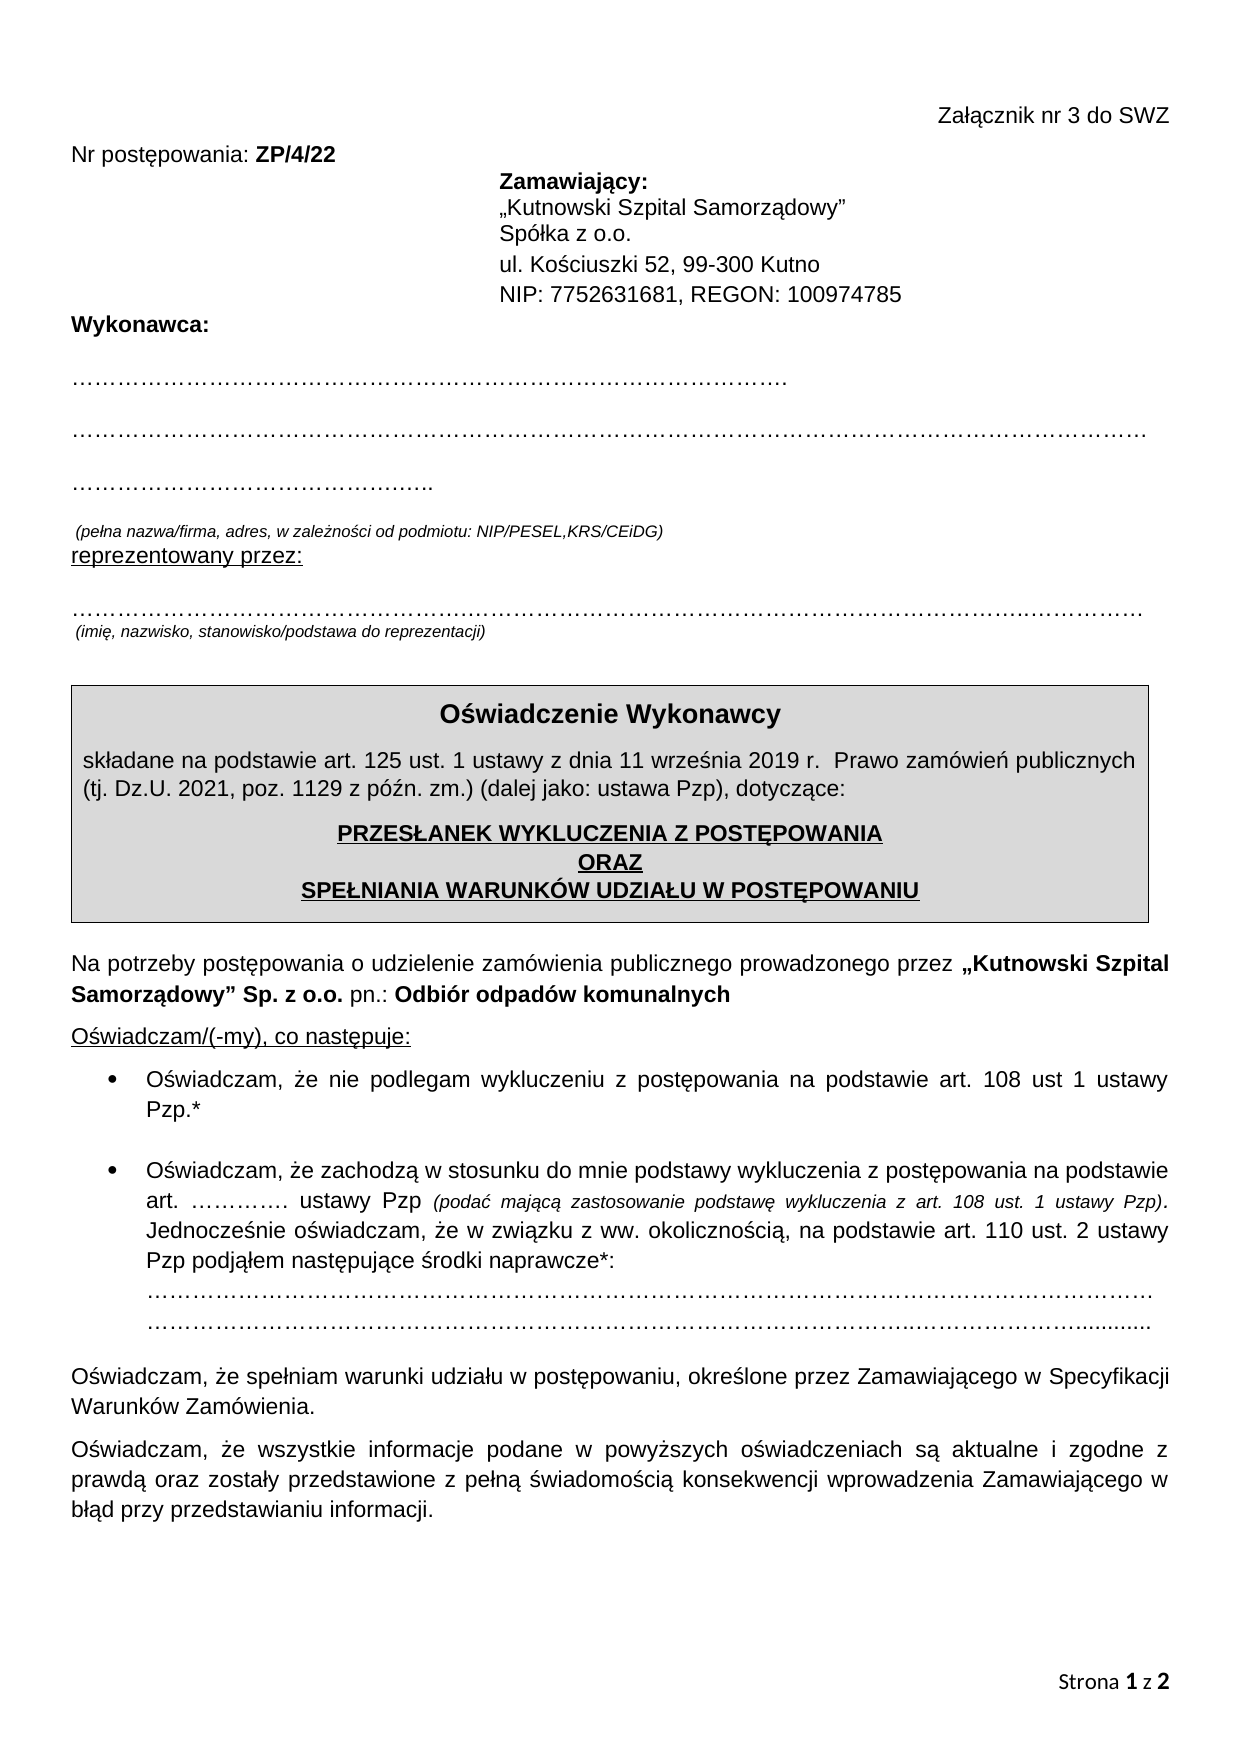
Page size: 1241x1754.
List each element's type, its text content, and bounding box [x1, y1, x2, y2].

text Wykonawca: [71, 311, 1169, 337]
text (pełna nazwa/firma, adres, w zależności od podmiotu: NIP/PESEL,KRS/CEiDG) [71, 522, 1169, 541]
text Nr postępowania: ZP/4/22 [71, 141, 1169, 168]
text ………………………………………………………………………………….………………………………………………………………………………………………………………………………………………………………….….. [71, 364, 1169, 496]
table_header Oświadczenie Wykonawcy składane na podstawie art. 125 ust. 1 ustawy z dnia 11 września 2019 r. Prawo zamówień publicznych (tj. Dz.U. 2021, poz. 1129 z późn. zm.) (dalej jako: ustawa Pzp), dotyczące: PRZESŁANEK WYKLUCZENIA Z POSTĘPOWANIA ORAZ SPEŁNIANIA WARUNKÓW UDZIAŁU W POSTĘPOWANIU [72, 686, 1148, 922]
list Oświadczam, że nie podlegam wykluczeniu z postępowania na podstawie art. 108 ust 1 ustawy Pzp.* [108, 1066, 1169, 1122]
text Oświadczam, że wszystkie informacje podane w powyższych oświadczeniach są aktualne i zgodne z prawdą oraz zostały przedstawione z pełną świadomością konsekwencji wprowadzenia Zamawiającego w błąd przy przedstawianiu informacji. [71, 1436, 1169, 1522]
text …………………………………………….………………………………………………………………..…………… [71, 595, 1169, 622]
list Oświadczam, że zachodzą w stosunku do mnie podstawy wykluczenia z postępowania na podstawie art. …………. ustawy Pzp (podać mającą zastosowanie podstawę wykluczenia z art. 108 ust. 1 ustawy Pzp). Jednocześnie oświadczam, że w związku z ww. okolicznością, na podstawie art. 110 ust. 2 ustawy Pzp podjąłem następujące środki naprawcze*: ……………………………………………………………………………………………………………………………………………………………………………………………………………..…………………............ [108, 1157, 1169, 1334]
text Oświadczam, że spełniam warunki udziału w postępowaniu, określone przez Zamawiającego w Specyfikacji Warunków Zamówienia. [71, 1363, 1169, 1419]
text NIP: 7752631681, REGON: 100974785 [425, 281, 1169, 307]
text reprezentowany przez: [71, 542, 1169, 569]
text Oświadczam/(-my), co następuje: [71, 1023, 1169, 1049]
text Na potrzeby postępowania o udzielenie zamówienia publicznego prowadzonego przez „Kutnowski Szpital Samorządowy” Sp. z o.o. pn.: Odbiór odpadów komunalnych [71, 950, 1169, 1007]
text Spółka z o.o. [425, 220, 1169, 247]
subtitle Załącznik nr 3 do SWZ [130, 102, 1169, 128]
text ul. Kościuszki 52, 99-300 Kutno [425, 251, 1169, 277]
text Zamawiający: [425, 168, 1169, 194]
text (imię, nazwisko, stanowisko/podstawa do reprezentacji) [71, 622, 608, 641]
text „Kutnowski Szpital Samorządowy” [425, 194, 1169, 220]
